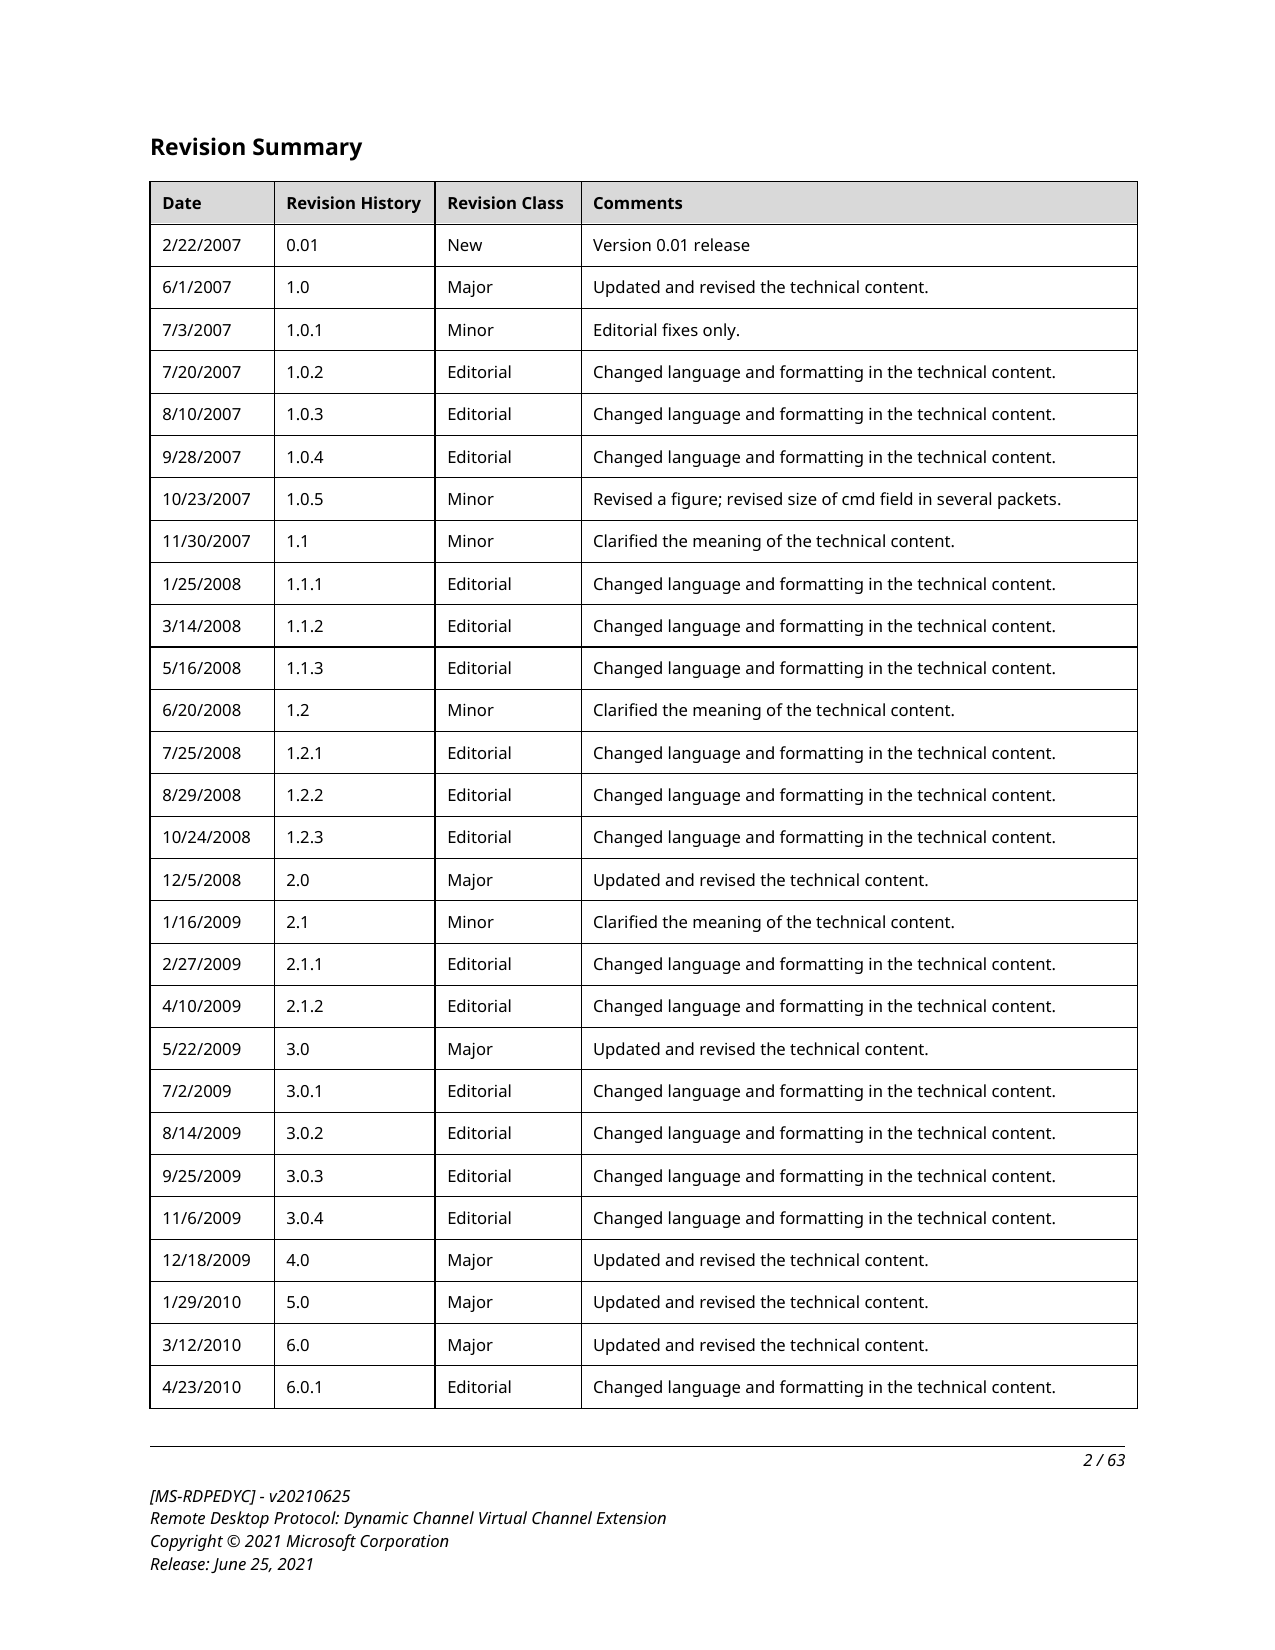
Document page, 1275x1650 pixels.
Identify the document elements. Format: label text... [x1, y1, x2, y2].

table_cell 1.0.5 [275, 478, 434, 519]
table_cell Editorial [436, 817, 581, 858]
table_cell Minor [436, 521, 581, 562]
table_cell 7/20/2007 [151, 351, 274, 393]
table_cell 9/25/2009 [151, 1155, 274, 1196]
table_cell 6/1/2007 [151, 267, 274, 308]
table_cell Editorial [436, 732, 581, 773]
table_cell Changed language and formatting in the technical content. [582, 944, 1137, 985]
table_cell Clarified the meaning of the technical content. [582, 521, 1137, 562]
table_cell Changed language and formatting in the technical content. [582, 1113, 1137, 1154]
table_cell Editorial [436, 436, 581, 477]
table_cell Updated and revised the technical content. [582, 267, 1137, 308]
table_cell 1.1.3 [275, 648, 434, 689]
table_cell Changed language and formatting in the technical content. [582, 732, 1137, 773]
table_cell Editorial [436, 944, 581, 985]
table_cell 7/2/2009 [151, 1070, 274, 1112]
table_cell 12/18/2009 [151, 1240, 274, 1281]
table_cell 1.2.2 [275, 774, 434, 816]
table_cell 2.1 [275, 901, 434, 942]
table_cell Minor [436, 309, 581, 350]
table_cell 1.2 [275, 690, 434, 731]
table_cell Editorial [436, 563, 581, 604]
table_cell 8/10/2007 [151, 394, 274, 435]
table_cell 2.1.1 [275, 944, 434, 985]
table_cell Editorial [436, 394, 581, 435]
table_cell 7/3/2007 [151, 309, 274, 350]
table_cell Major [436, 859, 581, 900]
table_cell 4/23/2010 [151, 1366, 274, 1408]
table_cell Changed language and formatting in the technical content. [582, 1197, 1137, 1238]
table_cell 11/6/2009 [151, 1197, 274, 1238]
table_cell 10/24/2008 [151, 817, 274, 858]
table_cell 2/22/2007 [151, 225, 274, 266]
table_cell Major [436, 267, 581, 308]
table_cell 6.0.1 [275, 1366, 434, 1408]
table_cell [582, 1282, 1137, 1323]
table_cell Changed language and formatting in the technical content. [582, 648, 1137, 689]
table_cell 1.0.1 [275, 309, 434, 350]
table_cell 1/25/2008 [151, 563, 274, 604]
table_cell 6.0 [275, 1324, 434, 1365]
table_cell Major [436, 1240, 581, 1281]
table_cell 10/23/2007 [151, 478, 274, 519]
table_cell Editorial [436, 648, 581, 689]
table_cell 1.1 [275, 521, 434, 562]
table_cell New [436, 225, 581, 266]
table_cell 1.2.3 [275, 817, 434, 858]
table_cell Changed language and formatting in the technical content. [582, 351, 1137, 393]
table_cell 1.0 [275, 267, 434, 308]
table_cell 1.1.2 [275, 605, 434, 646]
table_cell 8/29/2008 [151, 774, 274, 816]
table_cell Updated and revised the technical content. [582, 1240, 1137, 1281]
table_cell Editorial [436, 1366, 581, 1408]
table_cell 3/14/2008 [151, 605, 274, 646]
table_cell Changed language and formatting in the technical content. [582, 436, 1137, 477]
table_cell Editorial [436, 1155, 581, 1196]
table_cell Changed language and formatting in the technical content. [582, 605, 1137, 646]
table_cell Editorial [436, 774, 581, 816]
table_cell Major [436, 1282, 581, 1323]
table_cell 3.0.4 [275, 1197, 434, 1238]
table_header Comments [582, 182, 1137, 223]
table_cell 4/10/2009 [151, 986, 274, 1027]
table_cell Minor [436, 478, 581, 519]
table_header Date [151, 182, 274, 223]
table_cell Clarified the meaning of the technical content. [582, 690, 1137, 731]
table_cell Editorial [436, 1113, 581, 1154]
table_cell Editorial [436, 1070, 581, 1112]
table_cell Major [436, 1028, 581, 1069]
table_cell 2.0 [275, 859, 434, 900]
table_cell 9/28/2007 [151, 436, 274, 477]
table_cell Clarified the meaning of the technical content. [582, 901, 1137, 942]
table_cell 1/29/2010 [151, 1282, 274, 1323]
table_cell 3/12/2010 [151, 1324, 274, 1365]
table_cell 8/14/2009 [151, 1113, 274, 1154]
table_cell Changed language and formatting in the technical content. [582, 563, 1137, 604]
table_header Revision Class [436, 182, 581, 223]
table_cell Changed language and formatting in the technical content. [582, 1070, 1137, 1112]
table_cell Changed language and formatting in the technical content. [582, 986, 1137, 1027]
table_cell 3.0.3 [275, 1155, 434, 1196]
table_cell 5/16/2008 [151, 648, 274, 689]
table_cell Changed language and formatting in the technical content. [582, 1155, 1137, 1196]
table_cell 1.2.1 [275, 732, 434, 773]
table_cell 2/27/2009 [151, 944, 274, 985]
table_cell 12/5/2008 [151, 859, 274, 900]
table_cell 0.01 [275, 225, 434, 266]
table_cell 1.1.1 [275, 563, 434, 604]
table_cell Editorial fixes only. [582, 309, 1137, 350]
table_cell 7/25/2008 [151, 732, 274, 773]
table_cell Version 0.01 release [582, 225, 1137, 266]
table_cell Editorial [436, 986, 581, 1027]
table_header Revision History [275, 182, 434, 223]
table_cell Minor [436, 901, 581, 942]
table_cell Changed language and formatting in the technical content. [582, 817, 1137, 858]
table_cell 1.0.2 [275, 351, 434, 393]
table_cell 1.0.4 [275, 436, 434, 477]
table_cell Revised a figure; revised size of cmd field in several packets. [582, 478, 1137, 519]
table_cell 1.0.3 [275, 394, 434, 435]
table_cell Updated and revised the technical content. [582, 1028, 1137, 1069]
table_cell 3.0.2 [275, 1113, 434, 1154]
table_cell 3.0.1 [275, 1070, 434, 1112]
table_cell Minor [436, 690, 581, 731]
table_cell 11/30/2007 [151, 521, 274, 562]
table_cell Editorial [436, 605, 581, 646]
text Revision Summary [150, 131, 1125, 162]
table_cell Major [436, 1324, 581, 1365]
table_cell Changed language and formatting in the technical content. [582, 394, 1137, 435]
table_cell 1/16/2009 [151, 901, 274, 942]
table_cell 5.0 [275, 1282, 434, 1323]
table_cell 4.0 [275, 1240, 434, 1281]
table_cell 5/22/2009 [151, 1028, 274, 1069]
table_cell Updated and revised the technical content. [582, 859, 1137, 900]
table_cell Changed language and formatting in the technical content. [582, 1366, 1137, 1408]
table_cell 3.0 [275, 1028, 434, 1069]
table_cell Editorial [436, 1197, 581, 1238]
table_cell Changed language and formatting in the technical content. [582, 774, 1137, 816]
table_cell 2.1.2 [275, 986, 434, 1027]
table_cell 6/20/2008 [151, 690, 274, 731]
table_cell Editorial [436, 351, 581, 393]
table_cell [582, 1324, 1137, 1365]
